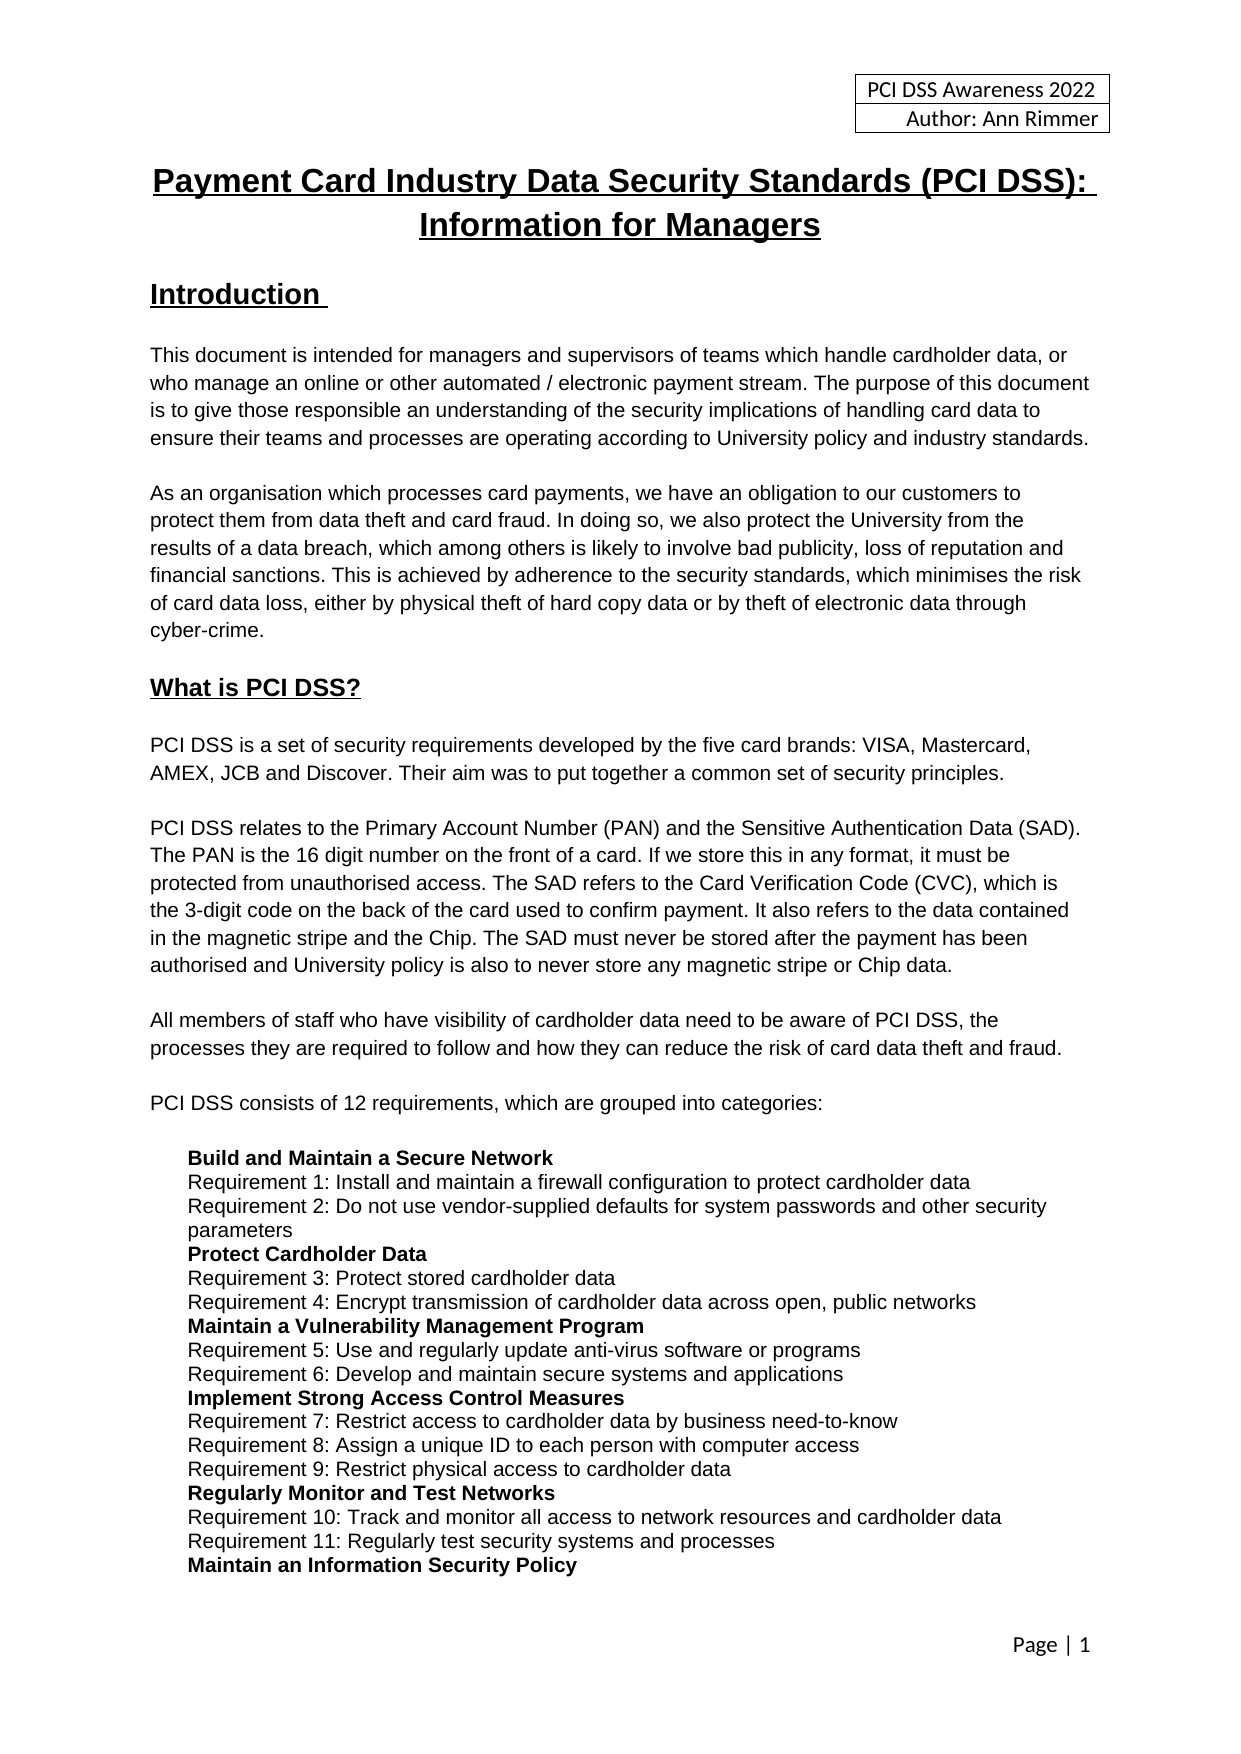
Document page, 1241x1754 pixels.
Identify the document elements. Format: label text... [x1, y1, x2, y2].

text Requirement 4: Encrypt transmission of cardholder data across open, public networks [187, 1289, 1090, 1313]
text Regularly Monitor and Test Networks [187, 1481, 1090, 1505]
text Requirement 7: Restrict access to cardholder data by business need-to-know [187, 1409, 1090, 1433]
text PCI DSS consists of 12 requirements, which are grouped into categories: [150, 1091, 1090, 1115]
text Requirement 9: Restrict physical access to cardholder data [187, 1457, 1090, 1481]
text Requirement 2: Do not use vendor-supplied defaults for system passwords and other security parameters [187, 1194, 1090, 1242]
text Requirement 6: Develop and maintain secure systems and applications [187, 1361, 1090, 1385]
text All members of staff who have visibility of cardholder data need to be aware of PCI DSS, the processes they are required to follow and how they can reduce the risk of card data theft and fraud. [150, 1008, 1090, 1060]
text Maintain an Information Security Policy [187, 1553, 1090, 1577]
text PCI DSS relates to the Primary Account Number (PAN) and the Sensitive Authentication Data (SAD). The PAN is the 16 igit number on the front of a card. If we store this in any format, it must be protected from unauthorised access. The SAD refers to the Card Verification Code (CVC), which is the code on the back of the card used to confirm payment. It also refers to the data contained in the magnetic stripe and the Chip. The SAD must never be stored after the payment has been authorised and University policy is also to never store any magnetic stripe or Chip data. [150, 816, 1090, 977]
text Maintain a Vulnerability Management Program [187, 1313, 1090, 1337]
text Introduction [150, 277, 1090, 310]
text Requirement 3: Protect stored cardholder data [187, 1266, 1090, 1289]
text Requirement 8: Assign a unique ID to each person with computer access [187, 1433, 1090, 1457]
text Requirement 10: Track and monitor all access to network resources and cardholder data [187, 1505, 1090, 1529]
text Build and Maintain a Secure Network [187, 1146, 1090, 1170]
text Requirement 1: Install and maintain a firewall configuration to protect cardholder data [187, 1170, 1090, 1194]
text Protect Cardholder Data [187, 1242, 1090, 1266]
text Payment Card Industry Data Security Standards (PCI DSS): [150, 161, 1090, 199]
text Requirement 5: Use and regularly update anti-virus software or programs [187, 1337, 1090, 1361]
text Information for Managers [150, 205, 1090, 243]
text What is PCI DSS? [150, 673, 1090, 702]
text PCI DSS is a set of security requirements developed by the five card brands: VISA, Mastercard, AMEX, JCB and Discover. Their aim was to put together a common set of security principles. [150, 733, 1090, 785]
text Implement Strong Access Control Measures [187, 1385, 1090, 1409]
text As an organisation which processes card payments, we have an obligation to our customers to protect them from data theft and card fraud. In doing so, we also protect the University from the results of a data breach, which among others is likely to involve bad publicity, loss of reputation and financial sanctions. This is achieved by adherence to the security standards, which minimises the risk of card data loss, either by physical theft of hard copy data or by theft of electronic data through cyber-crime. [150, 480, 1090, 642]
text Requirement 11: Regularly test security systems and processes [187, 1529, 1090, 1553]
text This document is intended for managers and supervisors of teams which handle cardholder data, or who manage an online or other automated / electronic payment stream. The purpose of this document is to give those responsible an understanding of the security implications of handling card data to ensure their teams and processes are operating according to University policy and industry standards. [150, 343, 1090, 449]
